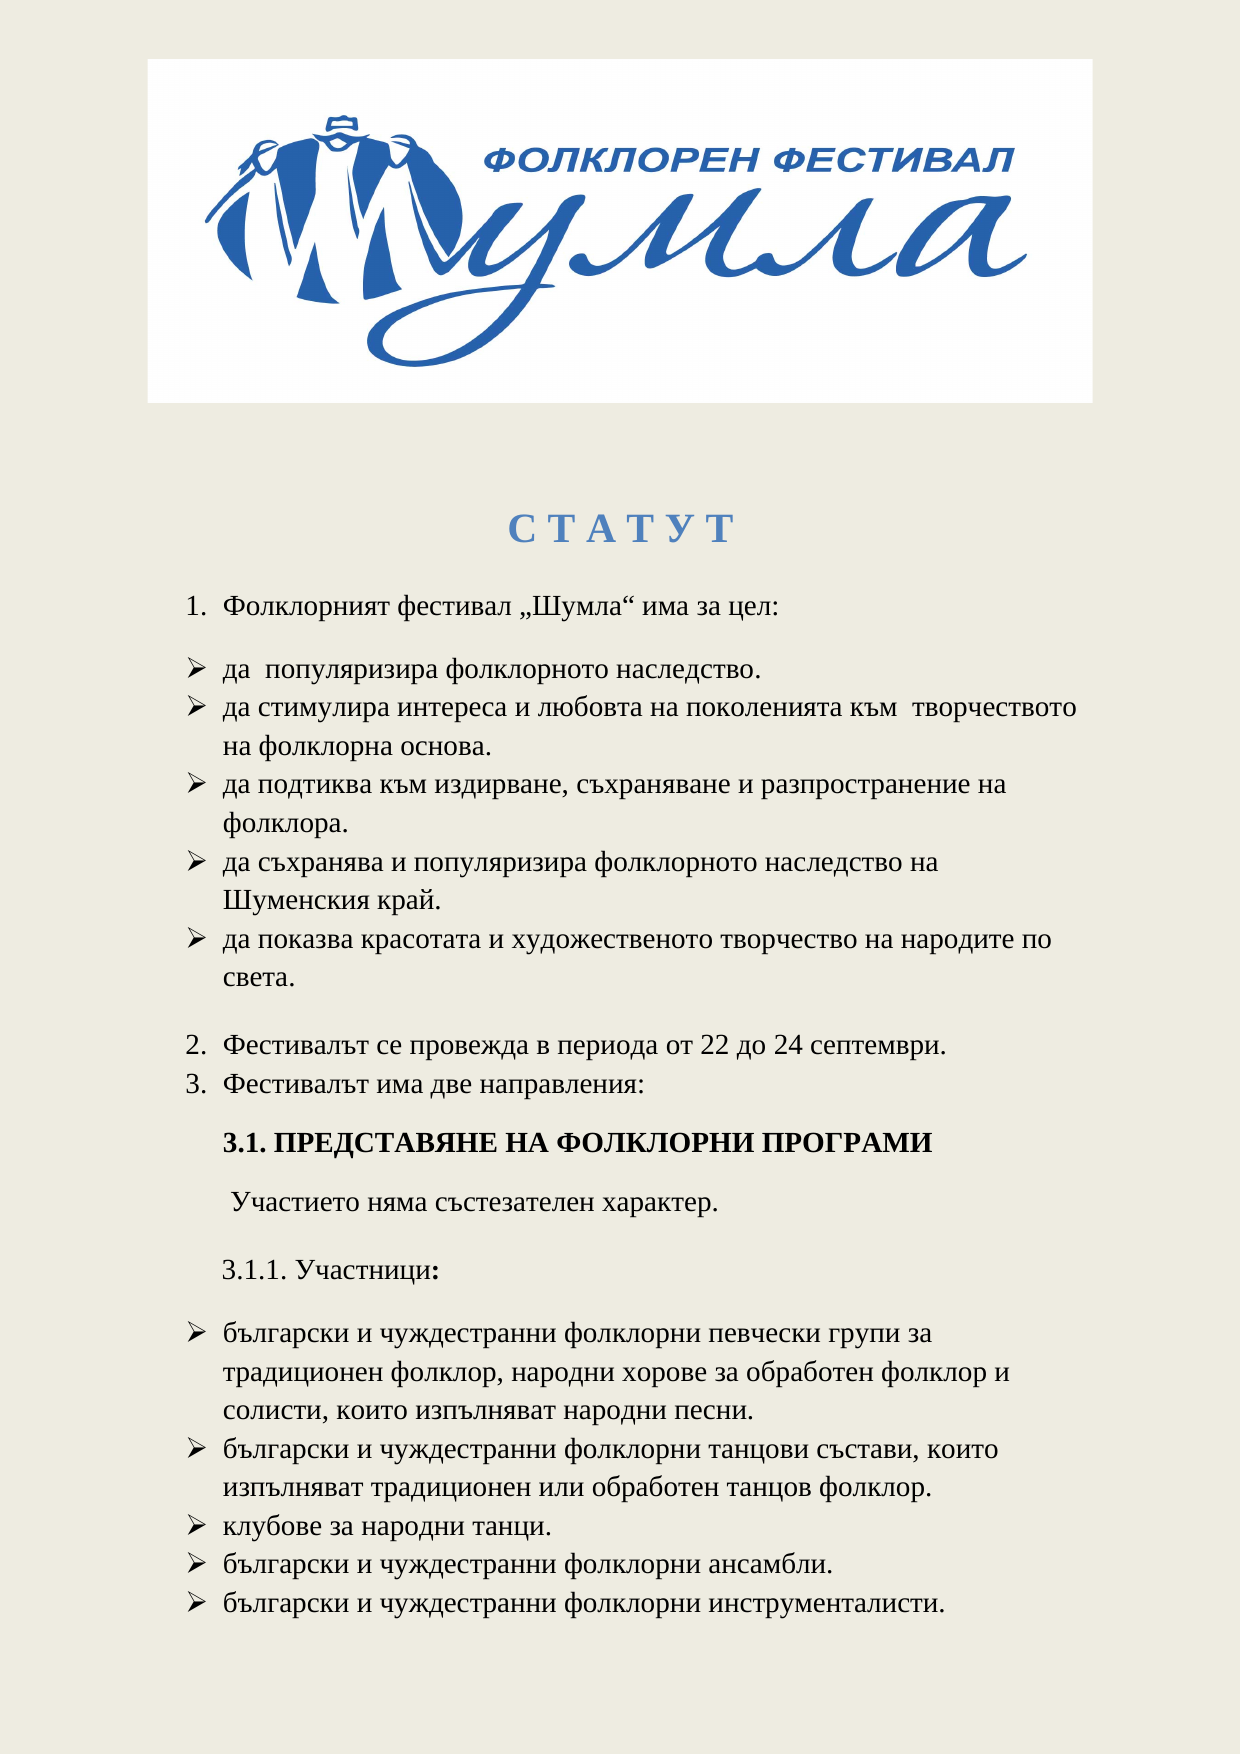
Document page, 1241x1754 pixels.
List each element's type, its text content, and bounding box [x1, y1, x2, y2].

list Фестивалът има две направления: [185, 1182, 1093, 1216]
text 3.1. ПРЕДСТАВЯНЕ НА ФОЛКЛОРНИ ПРОГРАМИ [223, 1242, 1093, 1275]
list да популяризира фолклорното наследство. [185, 651, 1093, 684]
list да стимулира интереса и любовта на поколенията към творчеството на фолклорна основа. [185, 718, 1093, 791]
picture [147, 59, 1093, 403]
text С Т А Т У Т [148, 504, 1093, 552]
list да съхранява и популяризира фолклорното наследство на Шуменския край. [185, 931, 1093, 1003]
list да подтиква към издирване, съхраняване и разпространение на фолклора. [185, 825, 1093, 897]
list да показва красотата и художественото творчество на народите по света. [185, 1038, 1093, 1110]
text Участието няма състезателен характер. [223, 1301, 1093, 1335]
list Фолклорният фестивал „Шумла“ има за цел: [185, 588, 1093, 622]
text 3.1.1. Участници: [148, 1369, 1093, 1402]
list Фестивалът се провежда в периода от 22 до 24 септември. [185, 1144, 1093, 1177]
list български и чуждестранни фолклорни певчески групи за традиционен фолклор, народни хорове за обработен фолклор и солисти, които изпълняват народни песни. [185, 1432, 1093, 1542]
